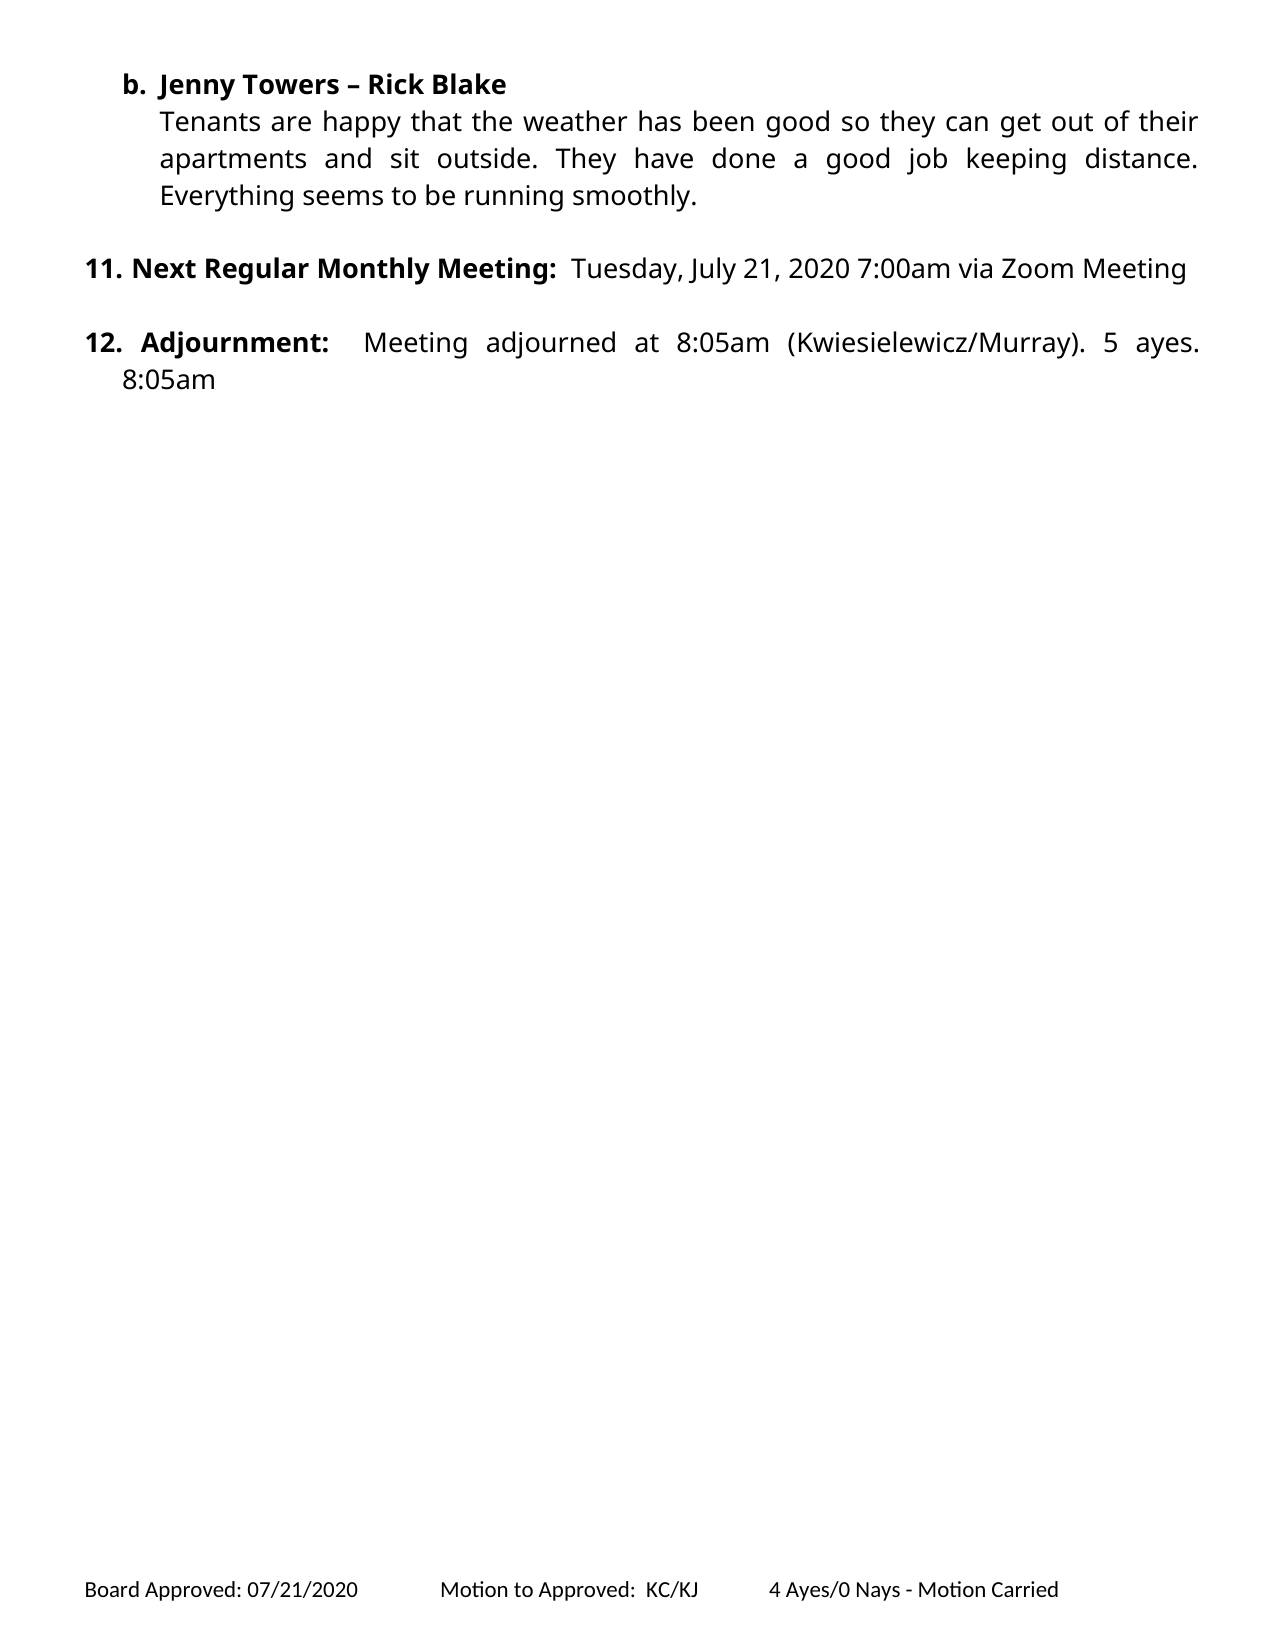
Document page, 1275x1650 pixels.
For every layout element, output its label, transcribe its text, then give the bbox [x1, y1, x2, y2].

list Adjournment: Meeting adjourned at 8:05am (Kwiesielewicz/Murray). 5 ayes. 8:05am [84, 324, 1200, 397]
text Tenants are happy that the weather has been good so they can get out of their apartments and sit outside. They have done a good job keeping distance. Everything seems to be running smoothly. [159, 102, 1200, 213]
list Next Regular Monthly Meeting: Tuesday, July 21, 2020 7:00am via Zoom Meeting [84, 250, 1200, 287]
list Jenny Towers – Rick Blake [122, 66, 1200, 102]
